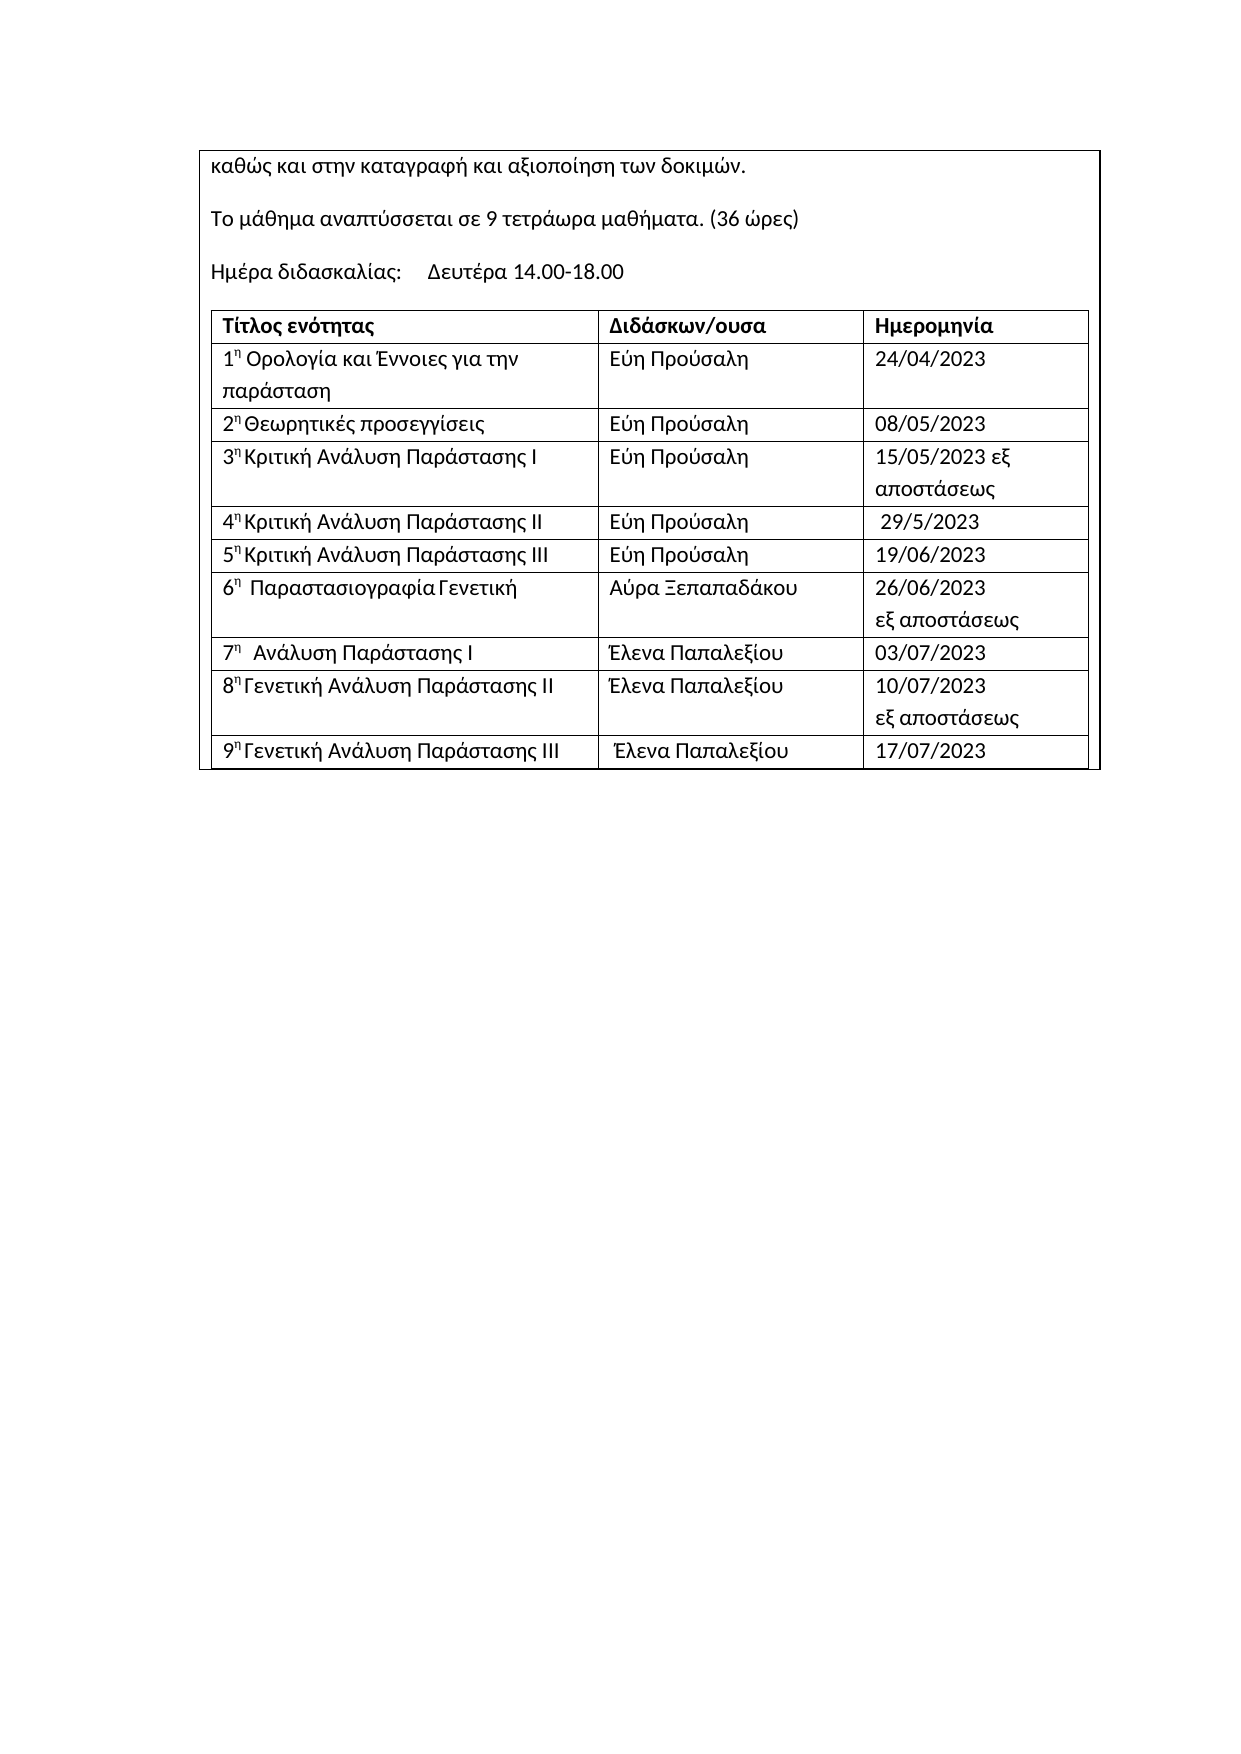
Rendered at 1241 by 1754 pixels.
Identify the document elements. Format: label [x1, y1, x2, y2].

table_cell [200, 151, 1099, 769]
